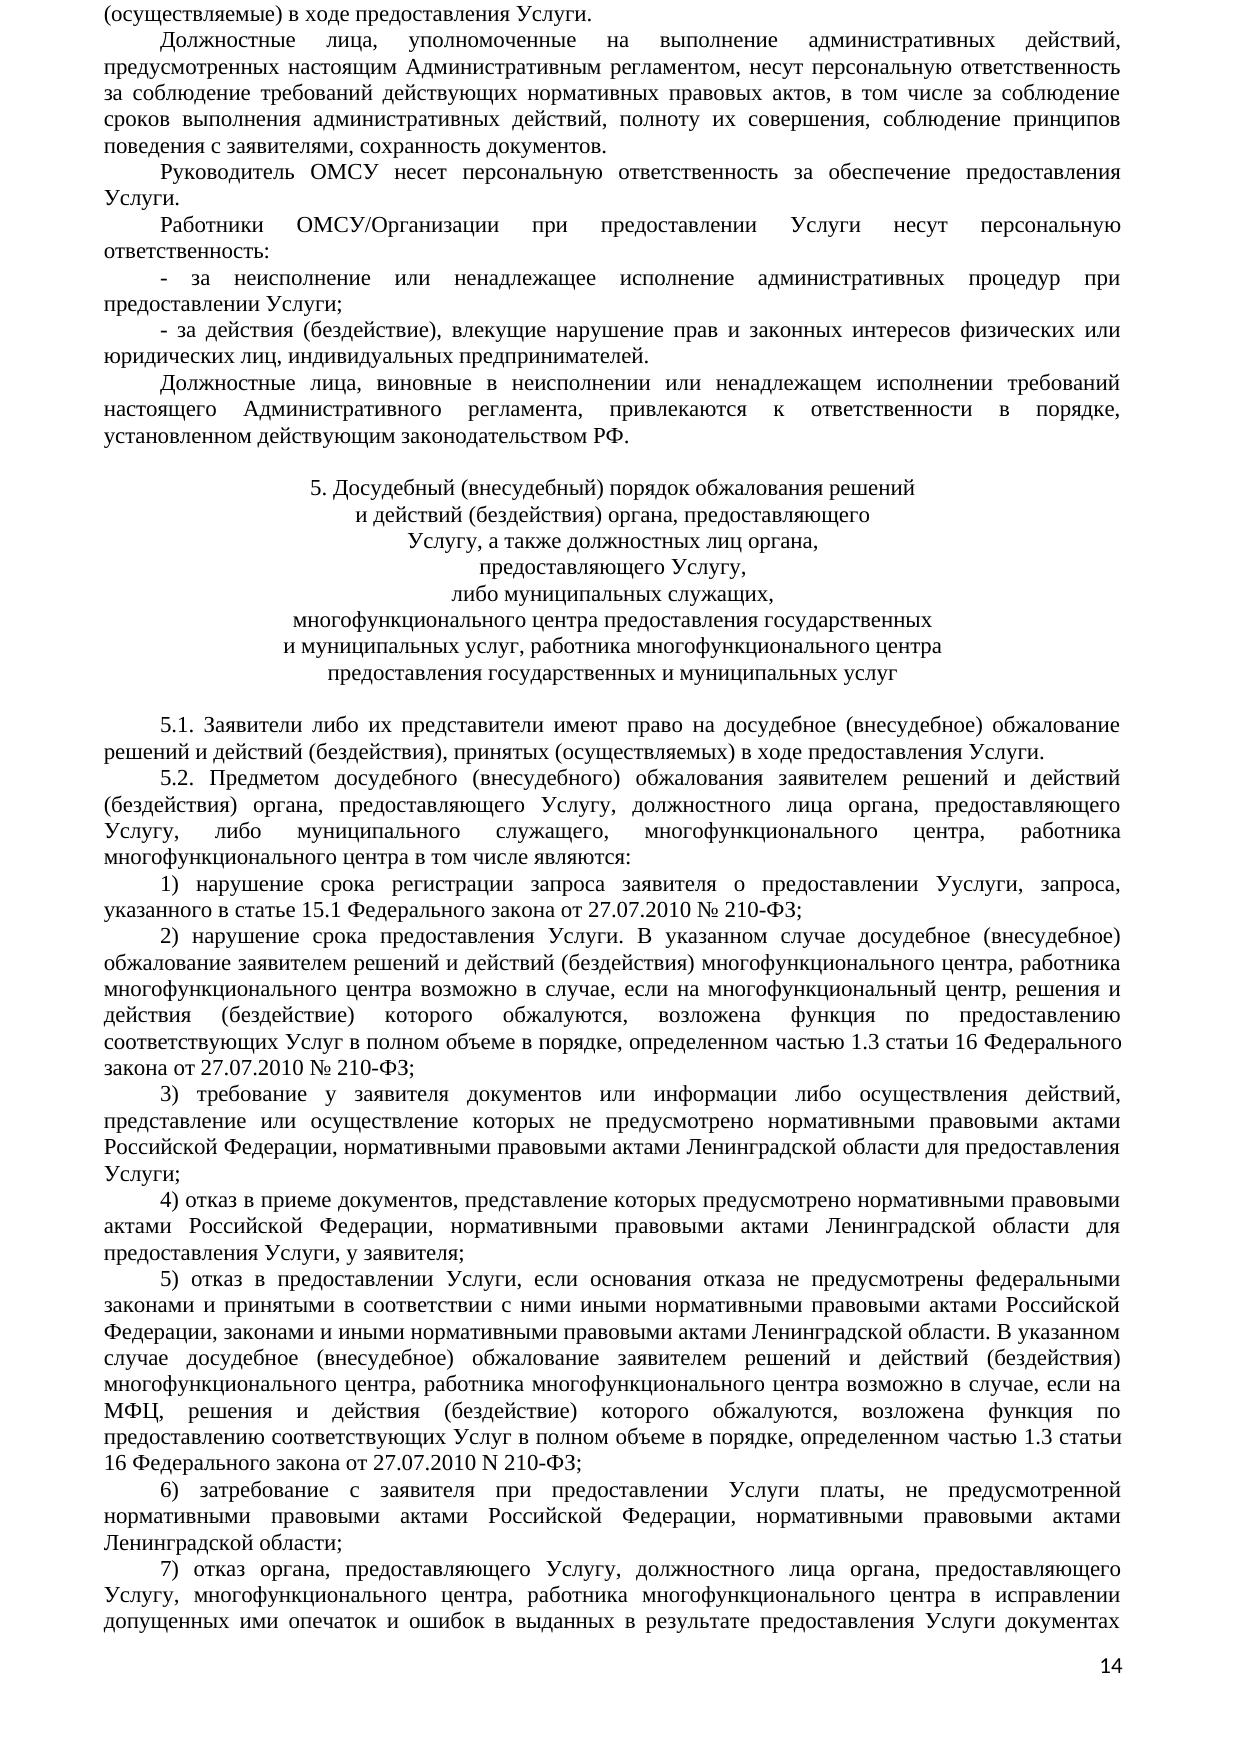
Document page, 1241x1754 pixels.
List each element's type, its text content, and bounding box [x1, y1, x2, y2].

text 5.1. Заявители либо их представители имеют право на досудебное (внесудебное) обжалование решений и действий (бездействия), принятых (осуществляемых) в ходе предоставления Услуги. [103, 712, 1122, 764]
text и муниципальных услуг, работника многофункционального центра [103, 632, 1122, 659]
text - за неисполнение или ненадлежащее исполнение административных процедур при предоставлении Услуги; [103, 263, 1122, 316]
text предоставления государственных и муниципальных услуг [103, 659, 1122, 685]
text Руководитель ОМСУ несет персональную ответственность за обеспечение предоставления Услуги. [103, 158, 1122, 211]
text 4) отказ в приеме документов, представление которых предусмотрено нормативными правовыми актами Российской Федерации, нормативными правовыми актами Ленинградской области для предоставления Услуги, у заявителя; [103, 1186, 1122, 1265]
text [103, 0, 1122, 26]
text либо муниципальных служащих, [103, 580, 1122, 606]
text 5) отказ в предоставлении Услуги, если основания отказа не предусмотрены федеральными законами и принятыми в соответствии с ними иными нормативными правовыми актами Российской Федерации, законами и иными нормативными правовыми актами Ленинградской области. В указанном случае досудебное (внесудебное) обжалование заявителем решений и действий (бездействия) многофункционального центра, работника многофункционального центра возможно в случае, если на МФЦ, решения и действия (бездействие) которого обжалуются, возложена функция по предоставлению соответствующих Услуг в полном объеме в порядке, определенном частью 1.3 статьи 16 Федерального закона от 27.07.2010 N 210-ФЗ; [103, 1265, 1122, 1476]
text 3) требование у заявителя документов или информации либо осуществления действий, представление или осуществление которых не предусмотрено нормативными правовыми актами Российской Федерации, нормативными правовыми актами Ленинградской области для предоставления Услуги; [103, 1081, 1122, 1186]
text Должностные лица, виновные в неисполнении или ненадлежащем исполнении требований настоящего Административного регламента, привлекаются к ответственности в порядке, установленном действующим законодательством РФ. [103, 369, 1122, 448]
text предоставляющего Услугу, [103, 553, 1122, 580]
text 6) затребование с заявителя при предоставлении Услуги платы, не предусмотренной нормативными правовыми актами Российской Федерации, нормативными правовыми актами Ленинградской области; [103, 1476, 1122, 1555]
text и действий (бездействия) органа, предоставляющего [103, 501, 1122, 527]
text - за действия (бездействие), влекущие нарушение прав и законных интересов физических или юридических лиц, индивидуальных предпринимателей. [103, 316, 1122, 369]
text 5. Досудебный (внесудебный) порядок обжалования решений [103, 474, 1122, 501]
text Должностные лица, уполномоченные на выполнение административных действий, предусмотренных настоящим Административным регламентом, несут персональную ответственность за соблюдение требований действующих нормативных правовых актов, в том числе за соблюдение сроков выполнения административных действий, полноту их совершения, соблюдение принципов поведения с заявителями, сохранность документов. [103, 26, 1122, 158]
text 5.2. Предметом досудебного (внесудебного) обжалования заявителем решений и действий (бездействия) органа, предоставляющего Услугу, должностного лица органа, предоставляющего Услугу, либо муниципального служащего, многофункционального центра, работника многофункционального центра в том числе являются: [103, 764, 1122, 870]
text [103, 1555, 1122, 1634]
text многофункционального центра предоставления государственных [103, 606, 1122, 632]
text Услугу, а также должностных лиц органа, [103, 527, 1122, 553]
text 1) нарушение срока регистрации запроса заявителя о предоставлении Ууслуги, запроса, указанного в статье 15.1 Федерального закона от 27.07.2010 № 210-ФЗ; [103, 870, 1122, 922]
text Работники ОМСУ/Организации при предоставлении Услуги несут персональную ответственность: [103, 211, 1122, 263]
text 2) нарушение срока предоставления Услуги. В указанном случае досудебное (внесудебное) обжалование заявителем решений и действий (бездействия) многофункционального центра, работника многофункционального центра возможно в случае, если на многофункциональный центр, решения и действия (бездействие) которого обжалуются, возложена функция по предоставлению соответствующих Услуг в полном объеме в порядке, определенном частью 1.3 статьи 16 Федерального закона от 27.07.2010 № 210-ФЗ; [103, 922, 1122, 1081]
